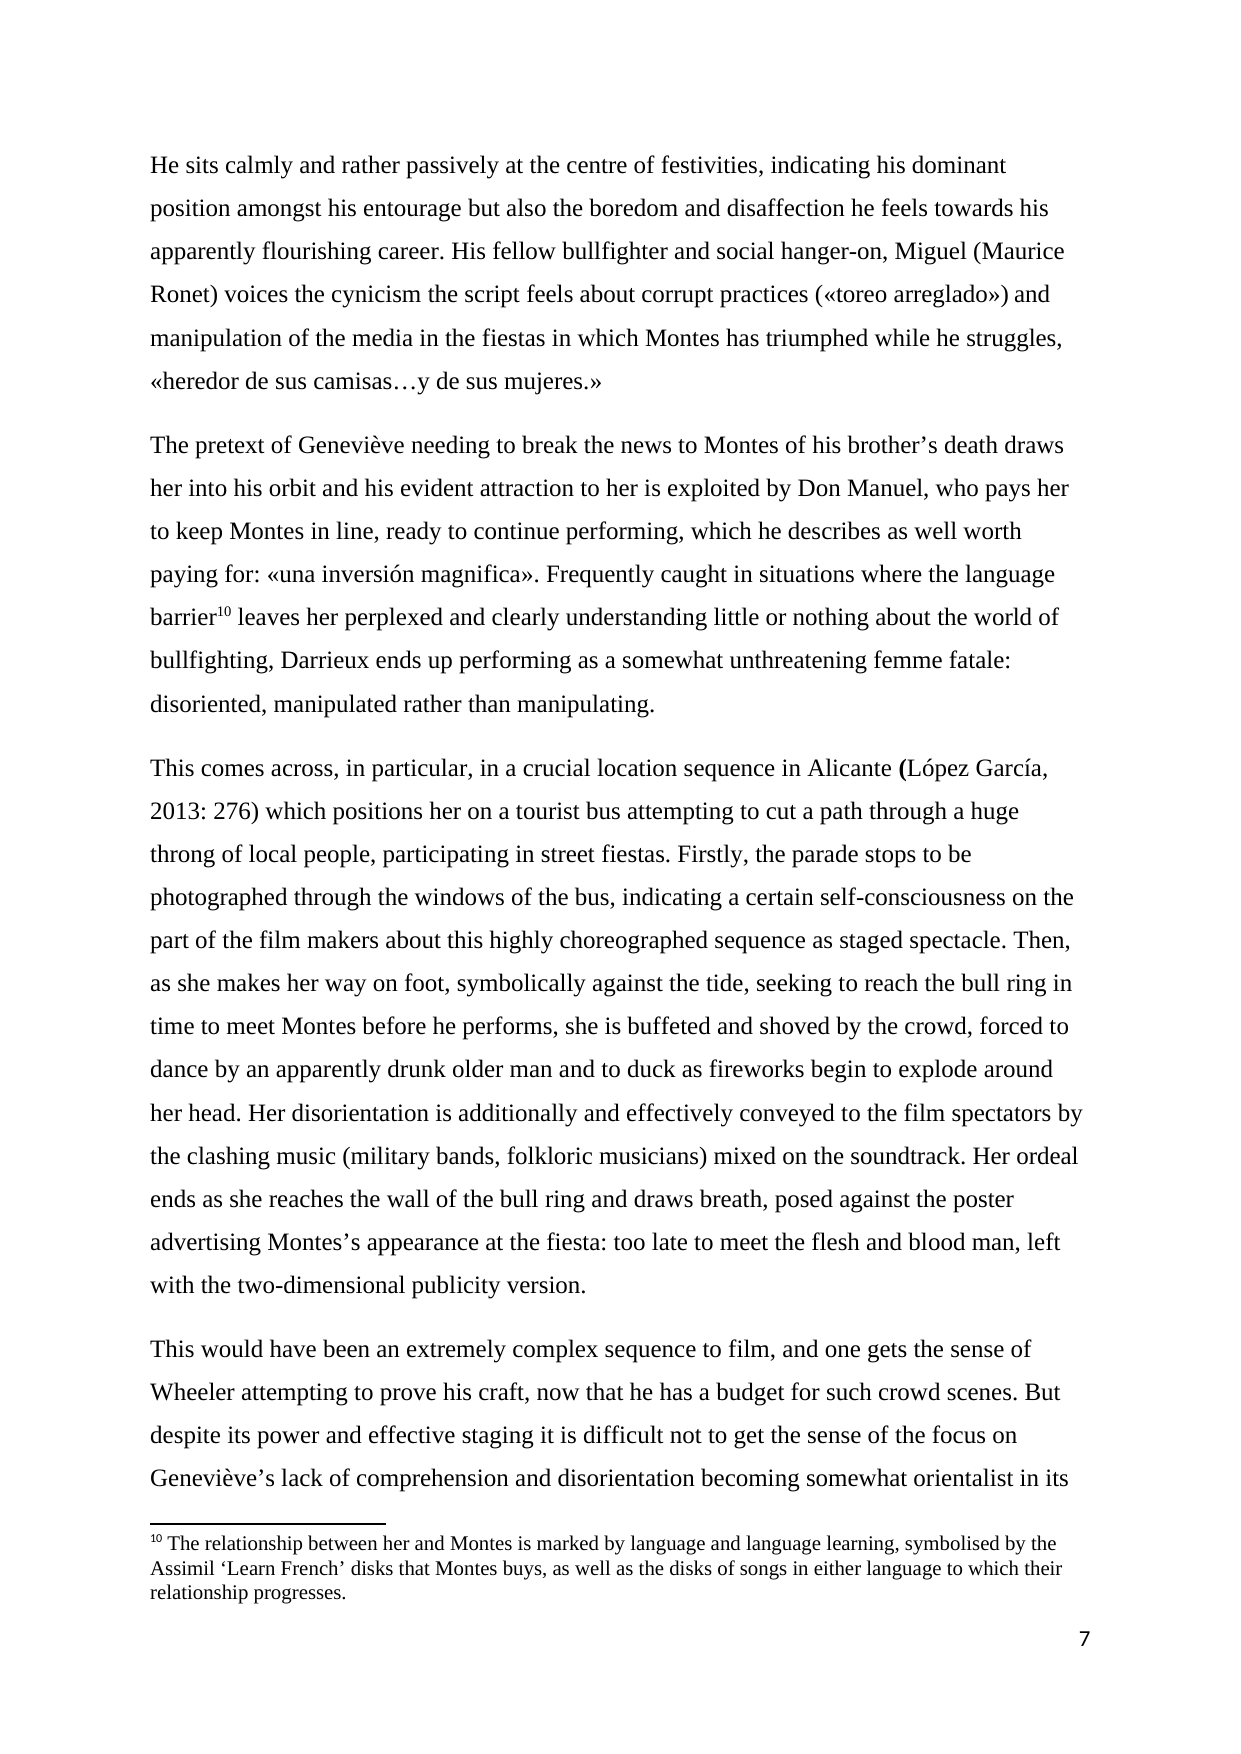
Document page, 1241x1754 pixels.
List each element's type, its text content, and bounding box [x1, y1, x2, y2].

text This comes across, in particular, in a crucial location sequence in Alicante (López García, 2013: 276) which positions her on a tourist bus attempting to cut a path through a huge throng of local people, participating in street fiestas. Firstly, the parade stops to be photographed through the windows of the bus, indicating a certain self-consciousness on the part of the film makers about this highly choreographed sequence as staged spectacle. Then, as she makes her way on foot, symbolically against the tide, seeking to reach the bull ring in time to meet Montes before he performs, she is buffeted and shoved by the crowd, forced to dance by an apparently drunk older man and to duck as fireworks begin to explode around her head. Her disorientation is additionally and effectively conveyed to the film spectators by the clashing music (military bands, folkloric musicians) mixed on the soundtrack. Her ordeal ends as she reaches the wall of the bull ring and draws breath, posed against the poster advertising Montes’s appearance at the fiesta: too late to meet the flesh and blood man, left with the two-dimensional publicity version. [150, 753, 1090, 1299]
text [150, 1334, 1090, 1492]
text He sits calmly and rather passively at the centre of festivities, indicating his dominant position amongst his entourage but also the boredom and disaffection he feels towards his apparently flourishing career. His fellow bullfighter and social hanger-on, Miguel (Maurice Ronet) voices the cynicism the script feels about corrupt practices («toreo arreglado») and manipulation of the media in the fiestas in which Montes has triumphed while he struggles, «heredor de sus camisas…y de sus mujeres.» [150, 150, 1090, 395]
text The pretext of Geneviève needing to break the news to Montes of his brother’s death draws her into his orbit and his evident attraction to her is exploited by Don Manuel, who pays her to keep Montes in line, ready to continue performing, which he describes as well worth paying for: «una inversión magnifica». Frequently caught in situations where the language barrier leaves her perplexed and clearly understanding little or nothing about the world of bullfighting, Darrieux ends up performing as a somewhat unthreatening femme fatale: disoriented, manipulated rather than manipulating. [150, 430, 1090, 717]
